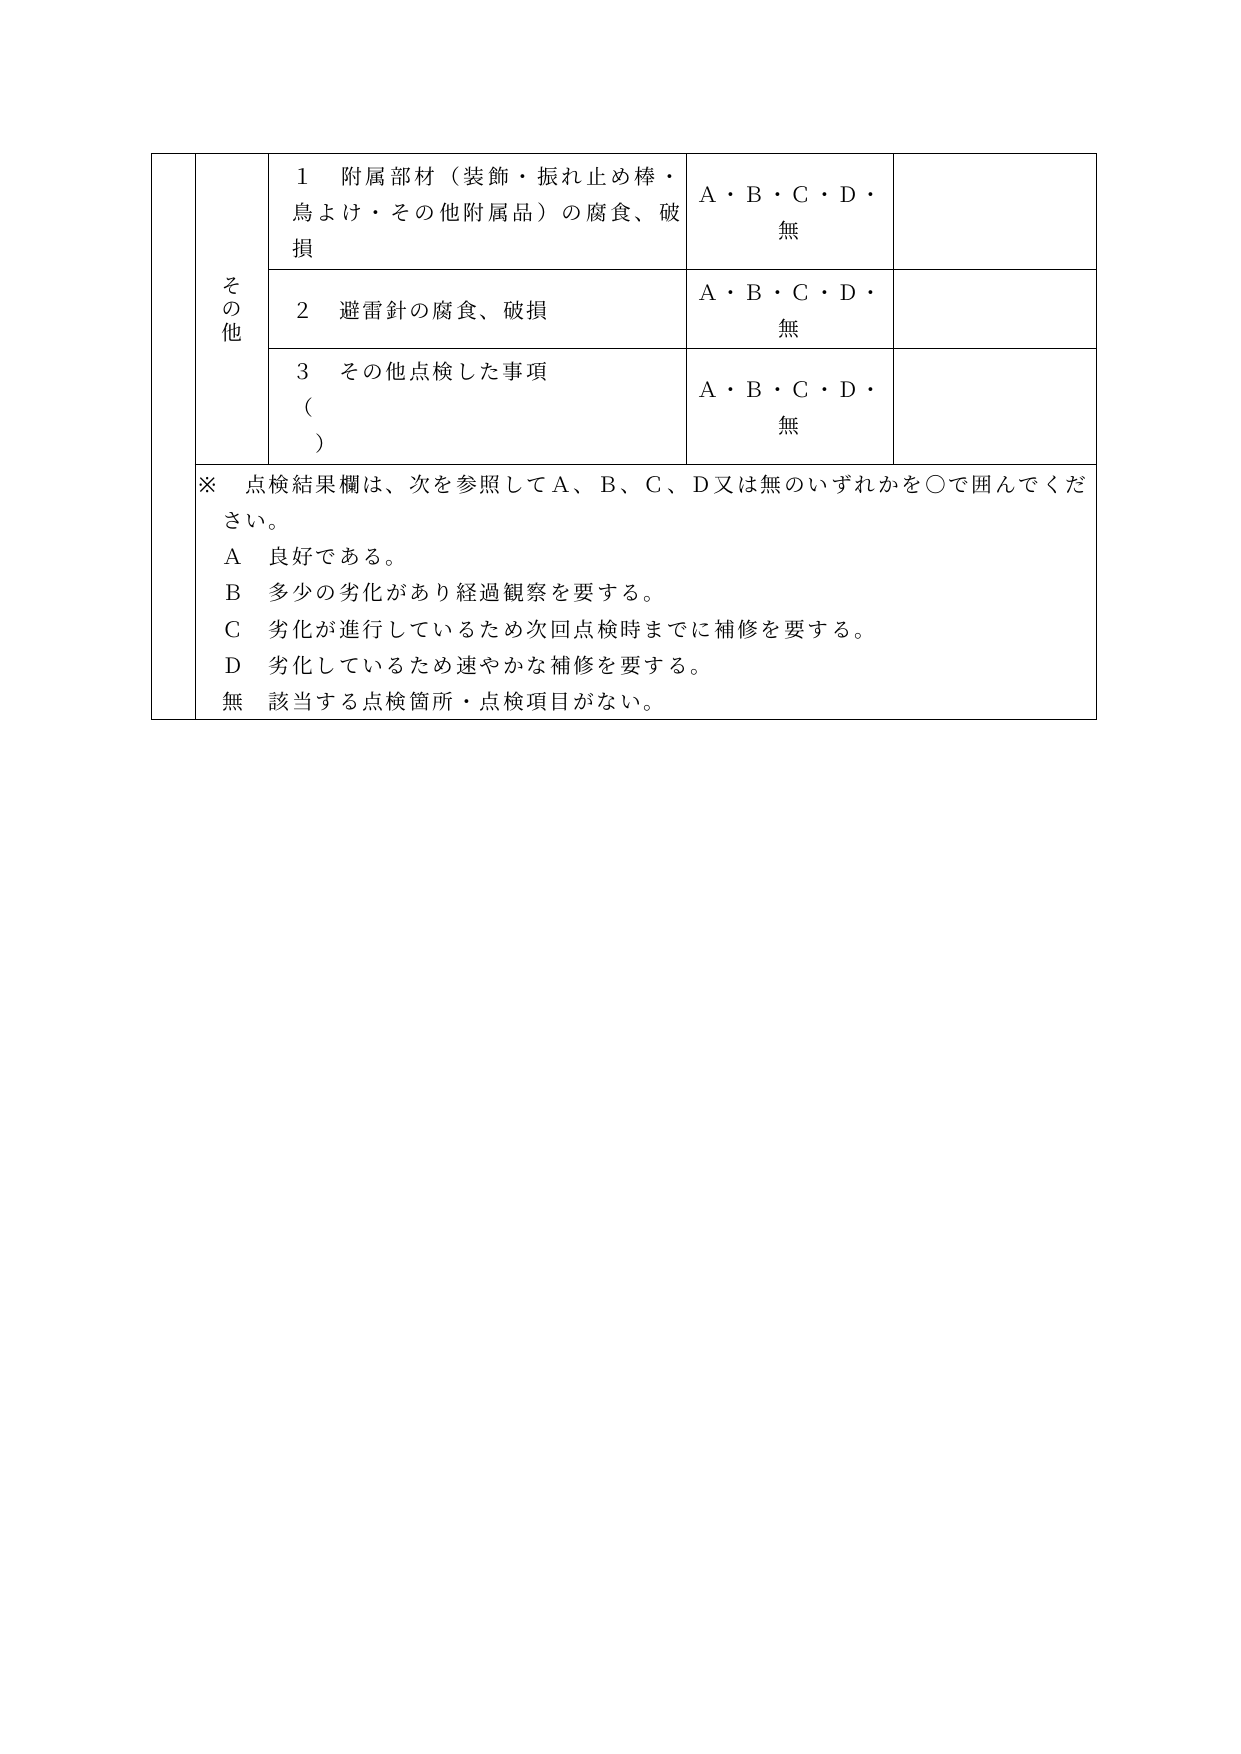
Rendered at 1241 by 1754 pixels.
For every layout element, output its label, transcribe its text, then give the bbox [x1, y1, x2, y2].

table_cell [894, 349, 1096, 464]
table_cell その他 [196, 154, 268, 464]
table_cell Ａ・Ｂ・Ｃ・Ｄ・無 [687, 154, 893, 269]
table_cell ２ 避雷針の腐食、破損 [269, 270, 686, 348]
table_cell [894, 154, 1096, 269]
table_cell [894, 270, 1096, 348]
table_cell Ａ・Ｂ・Ｃ・Ｄ・無 [687, 349, 893, 464]
table_cell ※ 点検結果欄は、次を参照してＡ、Ｂ、Ｃ、Ｄ又は無のいずれかを○で囲んでください。 Ａ 良好である。 Ｂ 多少の劣化があり経過観察を要する。 Ｃ 劣化が進行しているため次回点検時までに補修を要する。 Ｄ 劣化しているため速やかな補修を要する。 無 該当する点検箇所・点検項目がない。 [196, 465, 1096, 719]
table_cell １ 附属部材（装飾・振れ止め棒・鳥よけ・その他附属品）の腐食、破損 [269, 154, 686, 269]
table_cell ３ その他点検した事項 （ ） [269, 349, 686, 464]
table_cell Ａ・Ｂ・Ｃ・Ｄ・無 [687, 270, 893, 348]
